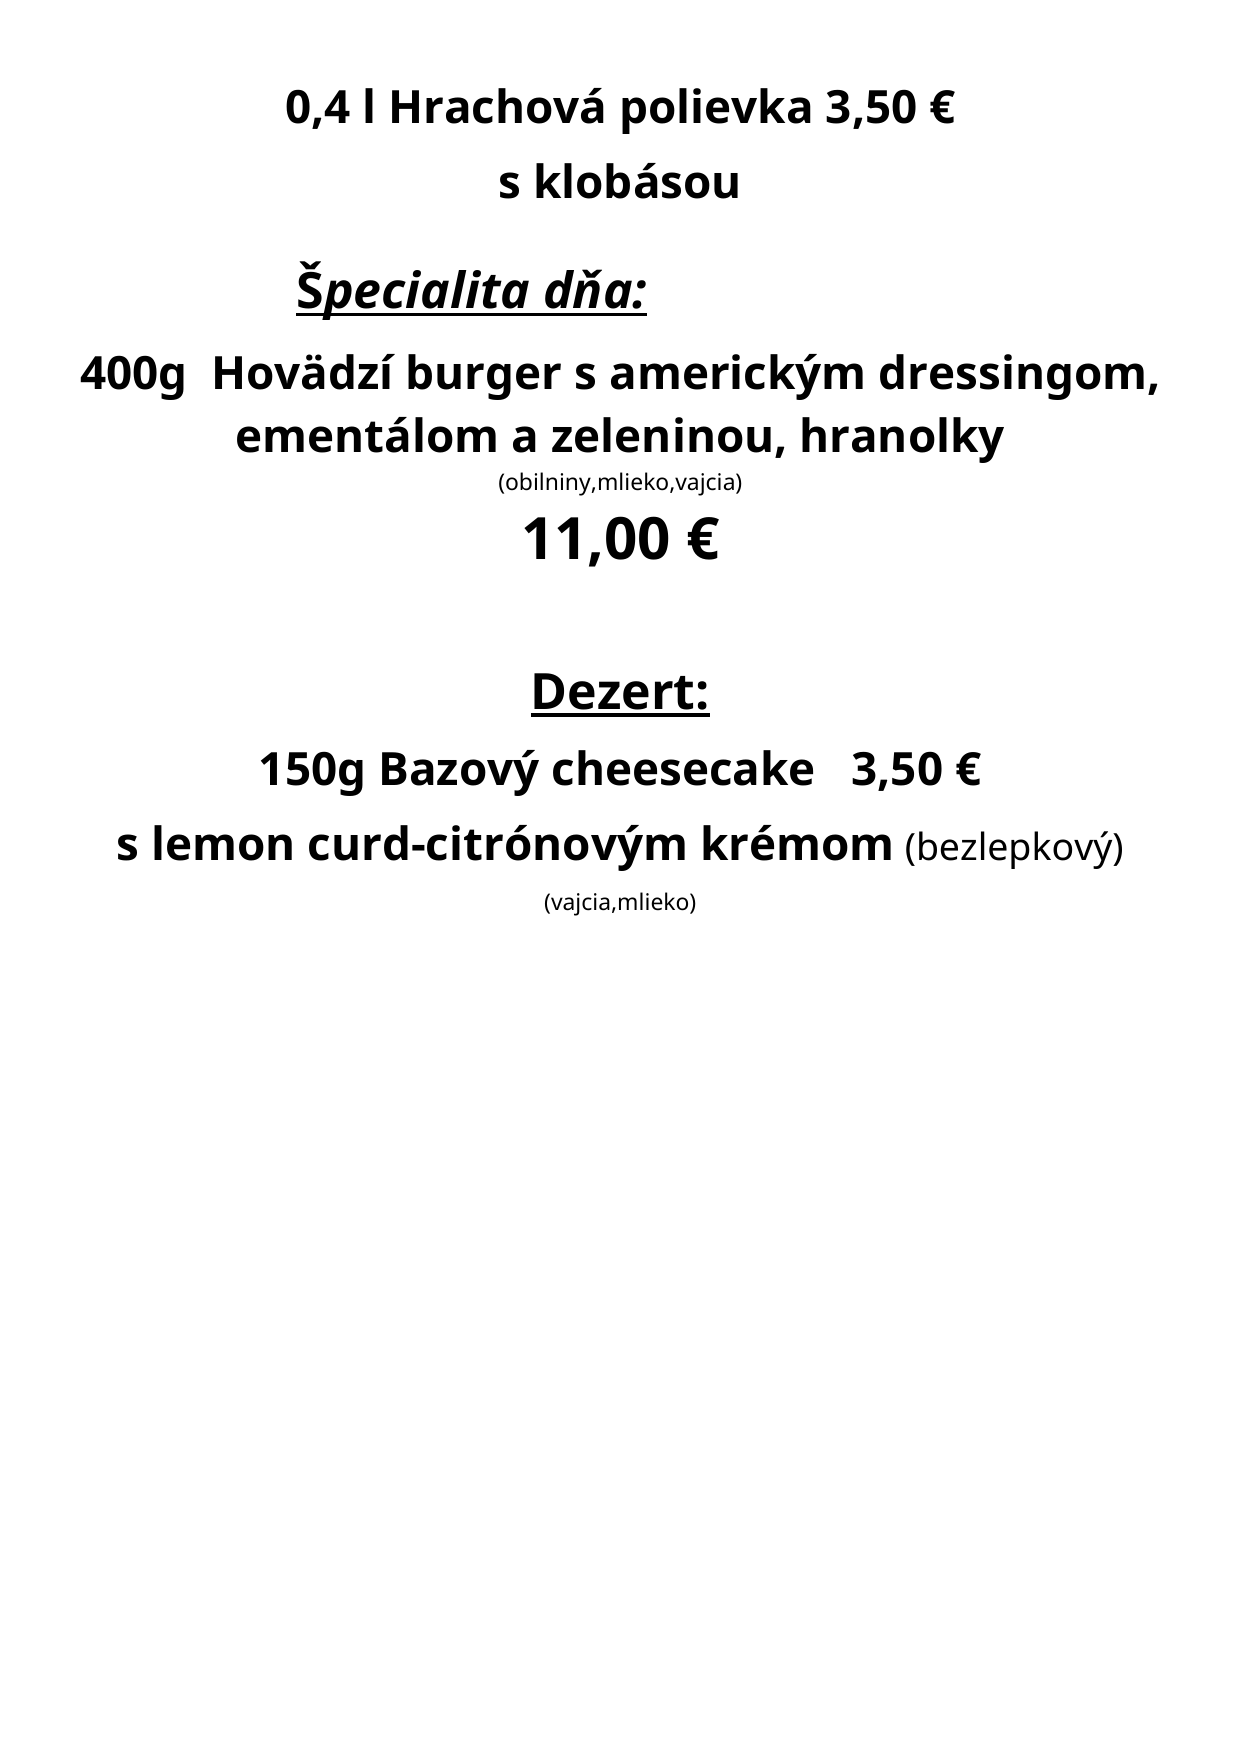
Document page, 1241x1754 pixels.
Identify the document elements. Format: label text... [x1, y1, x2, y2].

text 0,4 l Hrachová polievka 3,50 € [75, 75, 1165, 137]
text 11,00 € [75, 497, 1165, 576]
text Dezert: [75, 656, 1165, 724]
text (obilniny,mlieko,vajcia) [75, 465, 1165, 497]
text 150g Bazový cheesecake 3,50 € [75, 736, 1165, 799]
text s klobásou [75, 150, 1165, 212]
text (vajcia,mlieko) [75, 886, 1165, 917]
text 400g Hovädzí burger s americkým dressingom, ementálom a zeleninou, hranolky [75, 341, 1165, 465]
text Špecialita dňa: [222, 265, 1165, 320]
text s lemon curd-citrónovým krémom (bezlepkový) [75, 811, 1165, 873]
